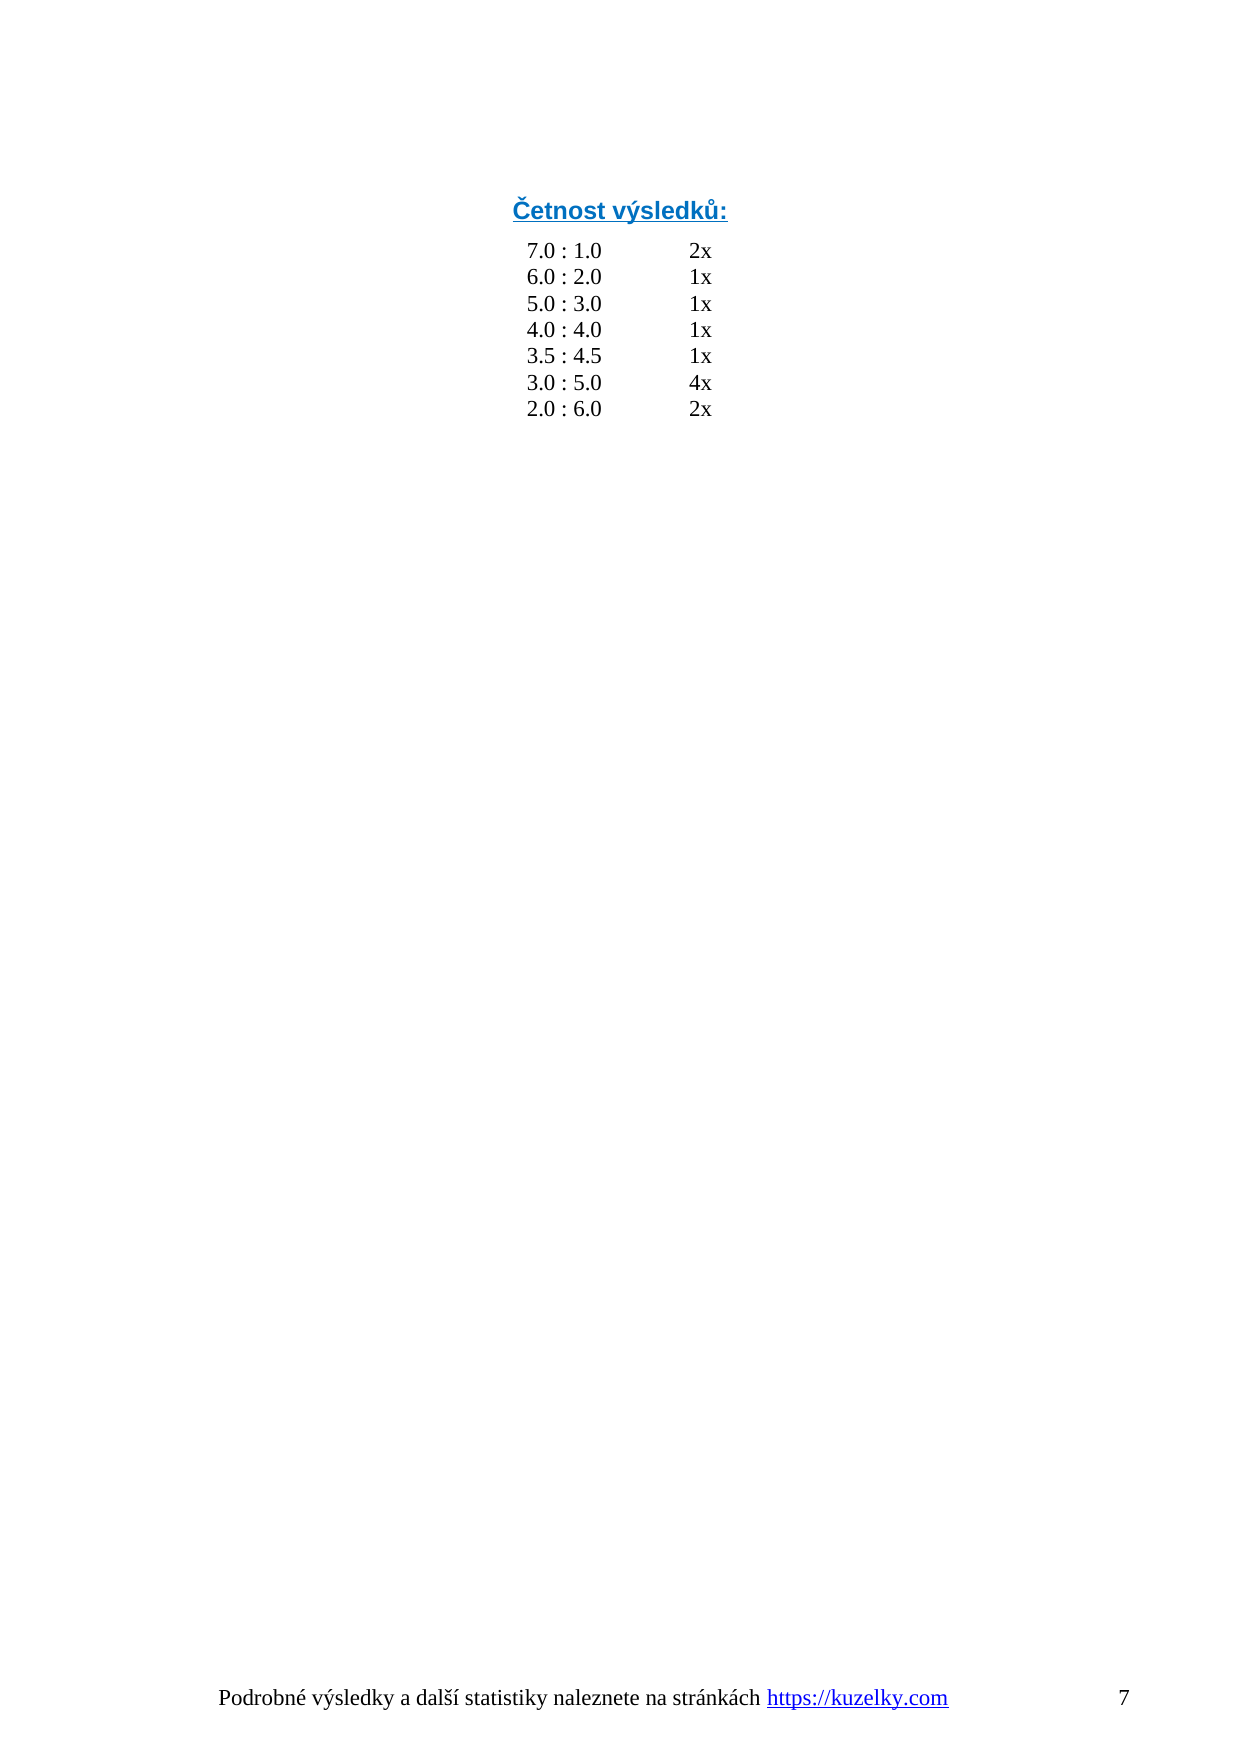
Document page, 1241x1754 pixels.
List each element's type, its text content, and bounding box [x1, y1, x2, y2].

text 5.0 : 3.0 1x [106, 290, 1134, 316]
text 2.0 : 6.0 2x [106, 395, 1134, 422]
text 3.5 : 4.5 1x [106, 342, 1134, 369]
text Četnost výsledků: [94, 196, 1145, 224]
text 3.0 : 5.0 4x [106, 369, 1134, 395]
text 4.0 : 4.0 1x [106, 316, 1134, 342]
text 7.0 : 1.0 2x [106, 237, 1134, 263]
text 6.0 : 2.0 1x [106, 263, 1134, 290]
